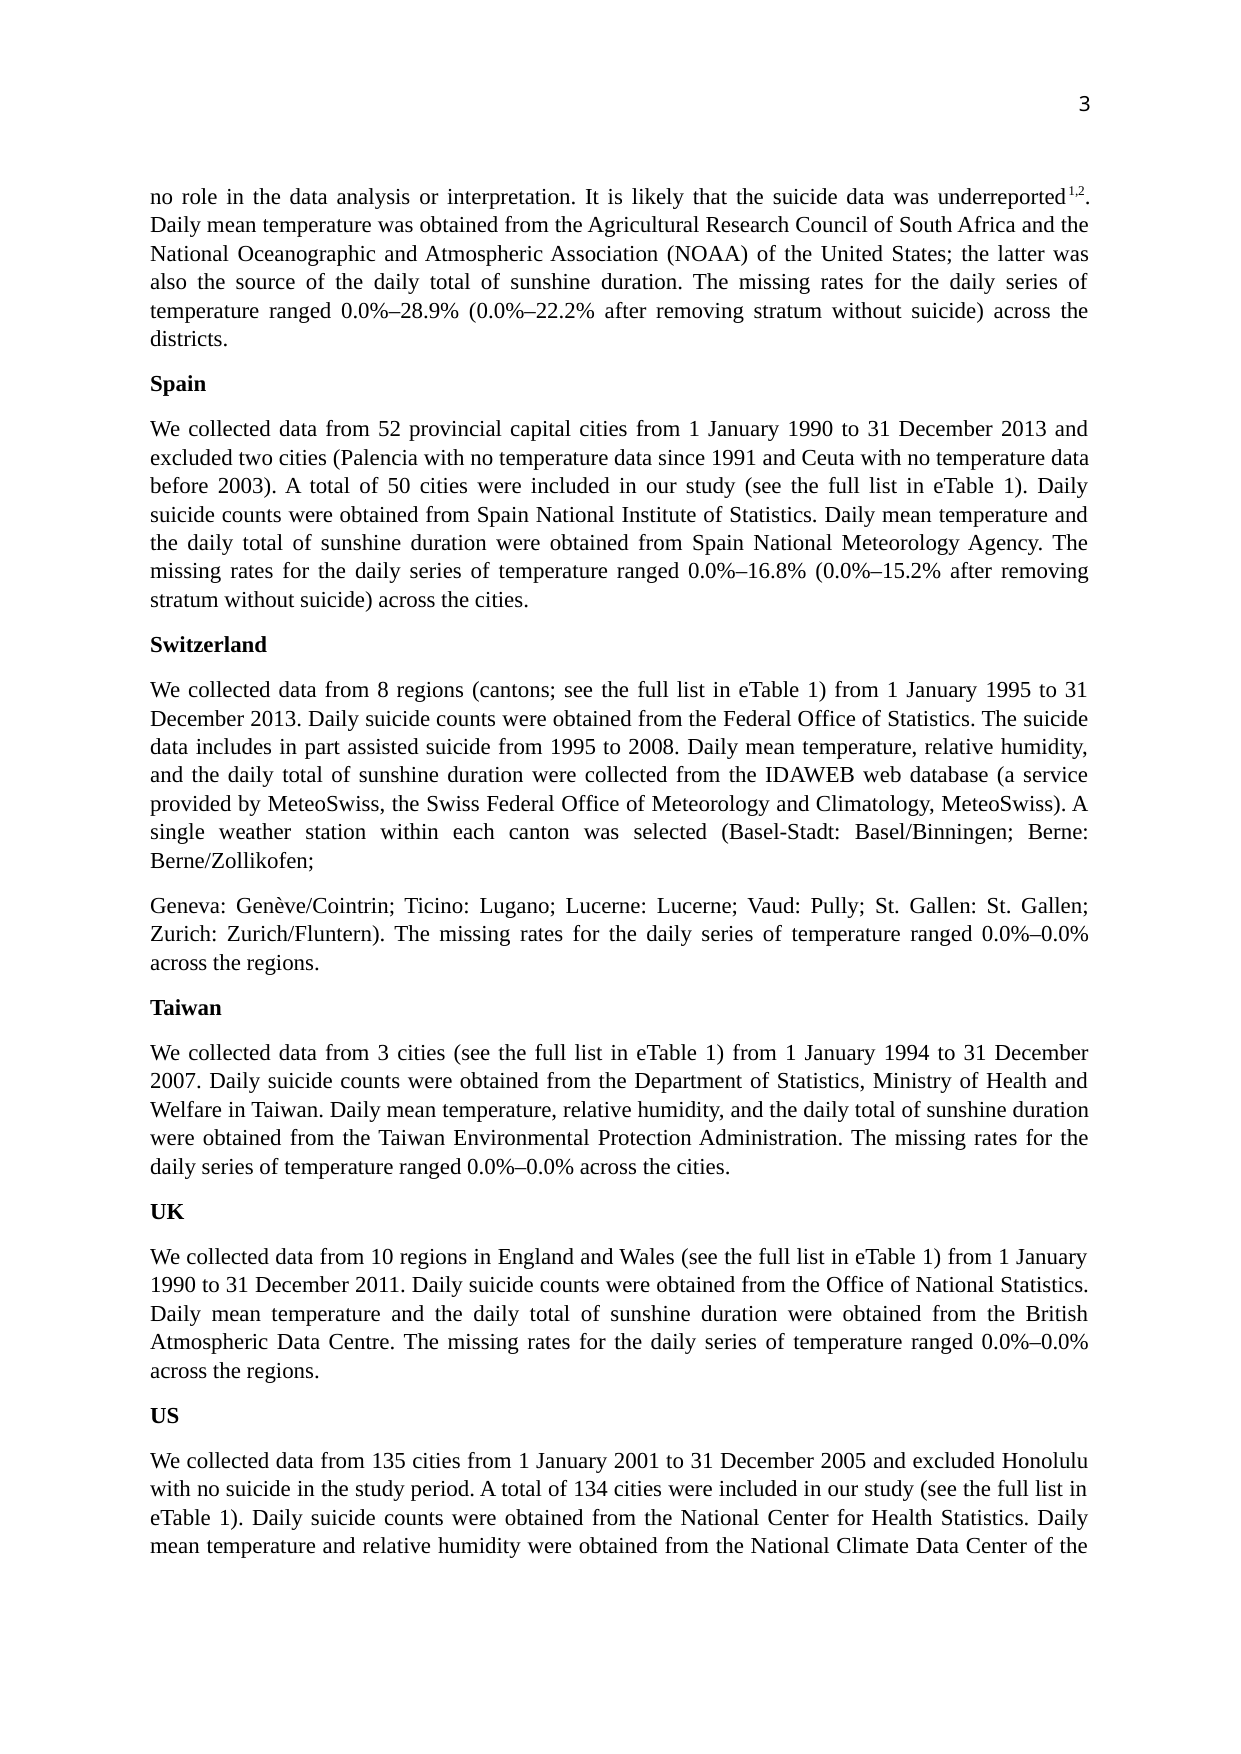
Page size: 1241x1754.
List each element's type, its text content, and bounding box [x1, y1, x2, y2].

text We collected data from 8 regions (cantons; see the full list in eTable 1) from 1 January 1995 to 31 December 2013. Daily suicide counts were obtained from the Federal Office of Statistics. The suicide data includes in part assisted suicide from 1995 to 2008. Daily mean temperature, relative humidity, and the daily total of sunshine duration were collected from the IDAWEB web database (a service provided by MeteoSwiss, the Swiss Federal Office of Meteorology and Climatology, MeteoSwiss). A single weather station within each canton was selected (Basel-Stadt: Basel/Binningen; Berne: Berne/Zollikofen; [150, 676, 1090, 873]
text We collected data from 10 regions in England and Wales (see the full list in eTable 1) from 1 January 1990 to 31 December 2011. Daily suicide counts were obtained from the Office of National Statistics. Daily mean temperature and the daily total of sunshine duration were obtained from the British Atmospheric Data Centre. The missing rates for the daily series of temperature ranged 0.0%–0.0% across the regions. [150, 1243, 1090, 1383]
text Switzerland [150, 631, 1090, 657]
text We collected data from 3 cities (see the full list in eTable 1) from 1 January 1994 to 31 December 2007. Daily suicide counts were obtained from the Department of Statistics, Ministry of Health and Welfare in Taiwan. Daily mean temperature, relative humidity, and the daily total of sunshine duration were obtained from the Taiwan Environmental Protection Administration. The missing rates for the daily series of temperature ranged 0.0%–0.0% across the cities. [150, 1039, 1090, 1179]
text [150, 183, 1090, 351]
text Geneva: Genève/Cointrin; Ticino: Lugano; Lucerne: Lucerne; Vaud: Pully; St. Gallen: St. Gallen; Zurich: Zurich/Fluntern). The missing rates for the daily series of temperature ranged 0.0%–0.0% across the regions. [150, 892, 1090, 975]
text Taiwan [150, 994, 1090, 1020]
text US [150, 1402, 1090, 1428]
text Spain [150, 370, 1090, 397]
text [150, 1447, 1090, 1558]
text UK [150, 1198, 1090, 1224]
text We collected data from 52 provincial capital cities from 1 January 1990 to 31 December 2013 and excluded two cities (Palencia with no temperature data since 1991 and Ceuta with no temperature data before 2003). A total of 50 cities were included in our study (see the full list in eTable 1). Daily suicide counts were obtained from Spain National Institute of Statistics. Daily mean temperature and the daily total of sunshine duration were obtained from Spain National Meteorology Agency. The missing rates for the daily series of temperature ranged 0.0%–16.8% (0.0%–15.2% after removing stratum without suicide) across the cities. [150, 415, 1090, 612]
